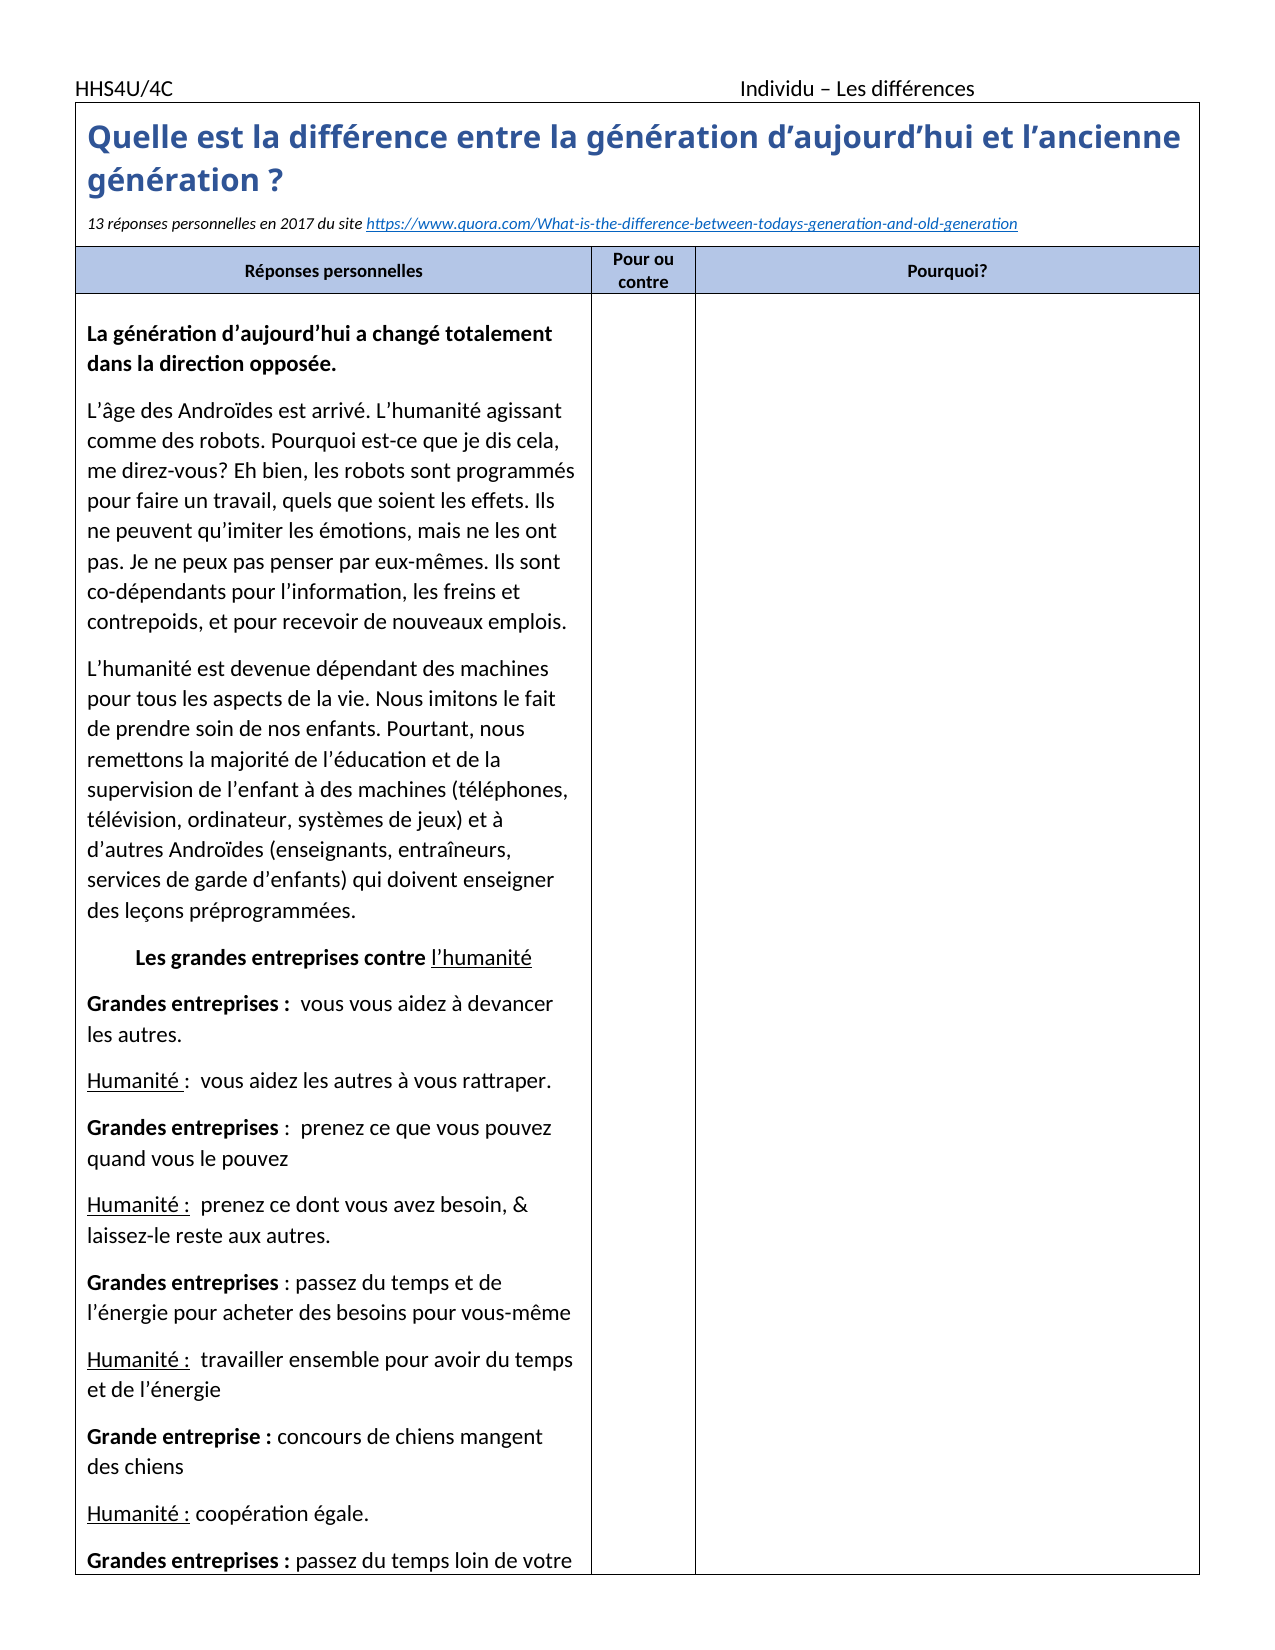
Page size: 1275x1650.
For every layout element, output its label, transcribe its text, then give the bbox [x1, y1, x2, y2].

table_cell [592, 294, 695, 1574]
table_cell Pour ou contre [592, 247, 695, 293]
table_cell Pourquoi? [696, 247, 1199, 293]
table_cell [696, 294, 1199, 1574]
table_cell Quelle est la différence entre la génération d’aujourd’hui et l’ancienne génération ? 13 réponses personnelles en 2017 du site https://www.quora.com/What-is-the-difference-between-todays-generation-and-old-generation [76, 103, 1199, 246]
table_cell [76, 294, 591, 1574]
table_cell Réponses personnelles [76, 247, 591, 293]
